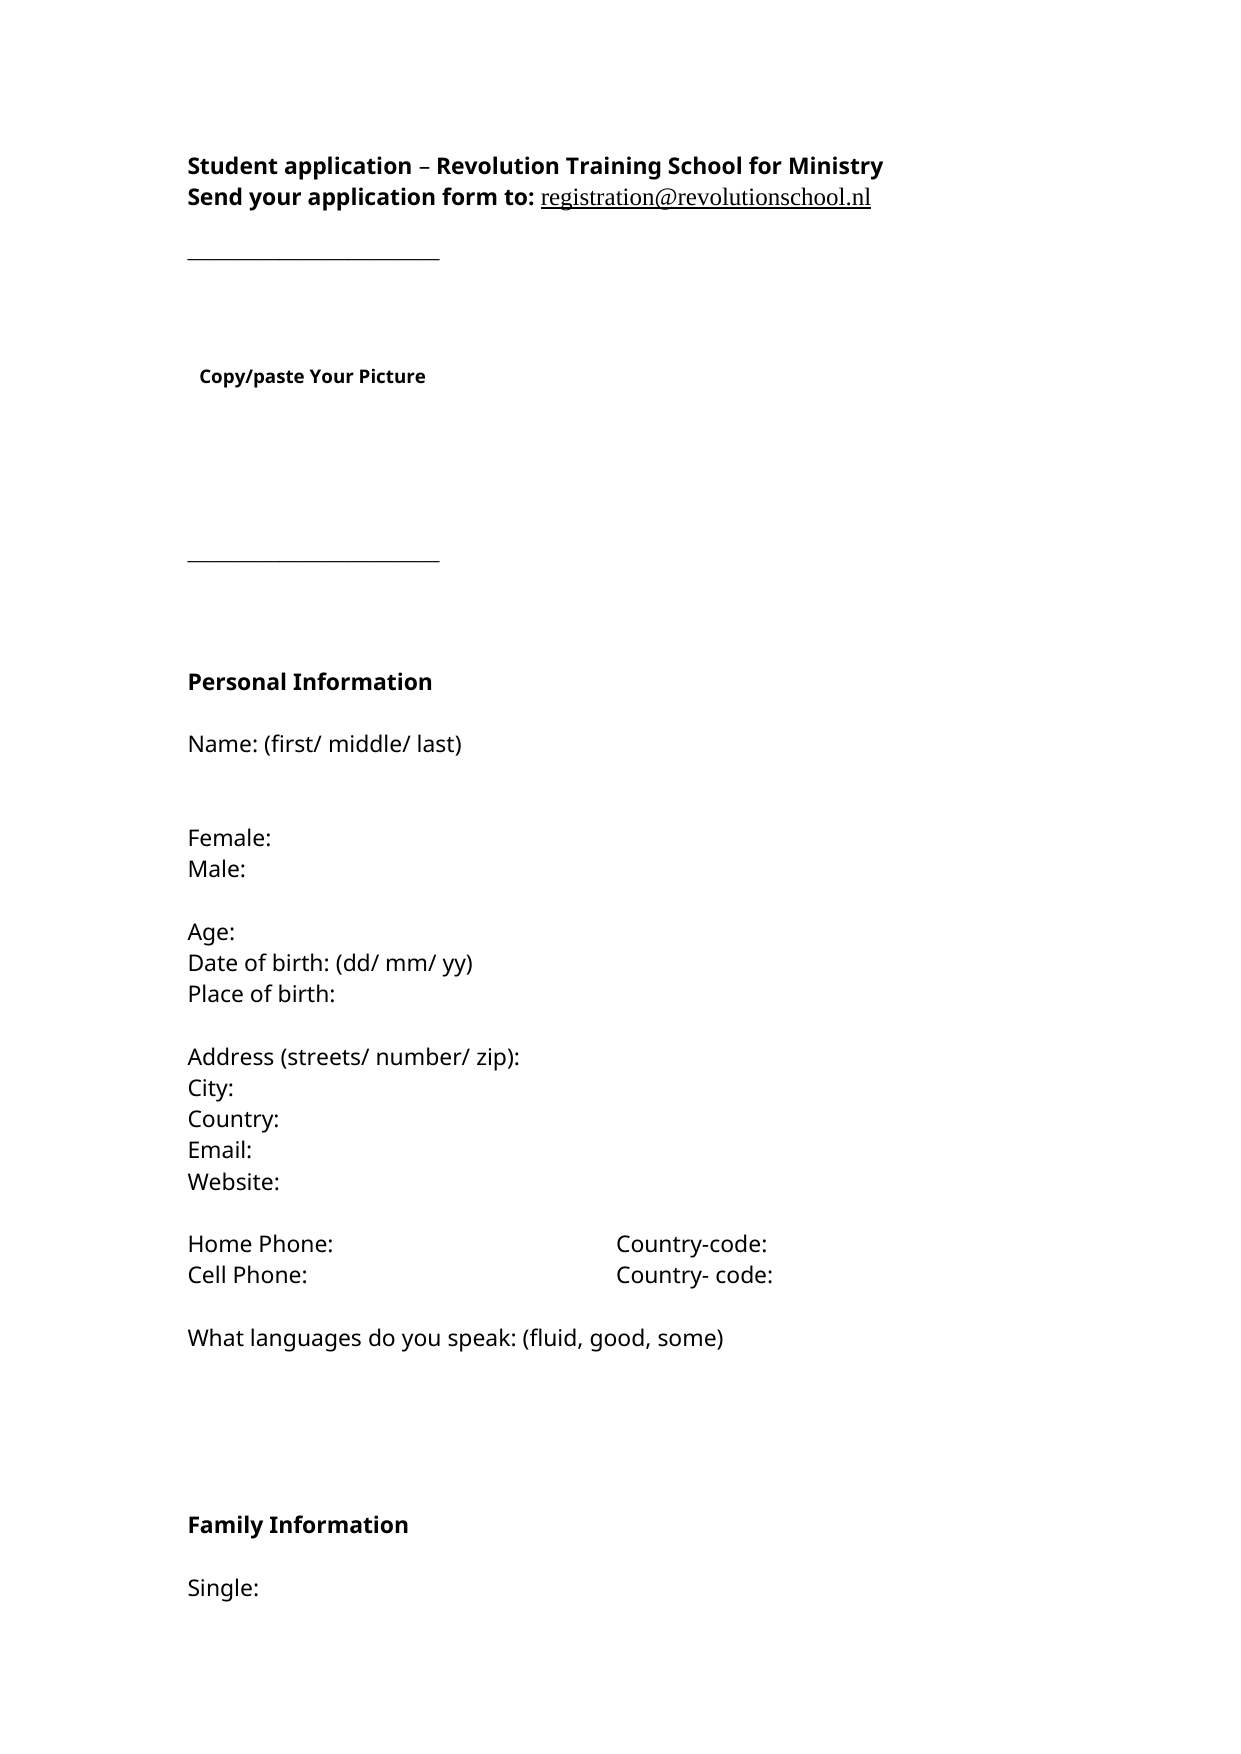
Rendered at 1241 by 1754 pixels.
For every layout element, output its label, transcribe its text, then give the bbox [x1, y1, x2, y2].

text Website: [187, 1166, 1053, 1197]
text Personal Information [187, 666, 1053, 697]
text Copy/paste Your Picture [187, 364, 1053, 389]
text Place of birth: [187, 978, 1053, 1009]
text Student application – Revolution Training School for Ministry [187, 150, 1053, 181]
text Cell Phone: Country- code: [187, 1259, 1053, 1291]
text Family Information [187, 1509, 1053, 1541]
text Send your application form to: registration@revolutionschool.nl [187, 181, 1053, 212]
text Email: [187, 1134, 1053, 1166]
text Male: [187, 853, 1053, 884]
text ——————————— [187, 244, 1053, 270]
text Date of birth: (dd/ mm/ yy) [187, 947, 1053, 978]
text ——————————— [187, 546, 1053, 572]
text Age: [187, 916, 1053, 947]
text Female: [187, 822, 1053, 853]
text Country: [187, 1103, 1053, 1134]
text What languages do you speak: (fluid, good, some) [187, 1322, 1053, 1353]
text Home Phone: Country-code: [187, 1228, 1053, 1259]
text Address (streets/ number/ zip): [187, 1041, 1053, 1072]
text City: [187, 1072, 1053, 1103]
text Single: [187, 1572, 1053, 1603]
text Name: (first/ middle/ last) [187, 728, 1053, 759]
